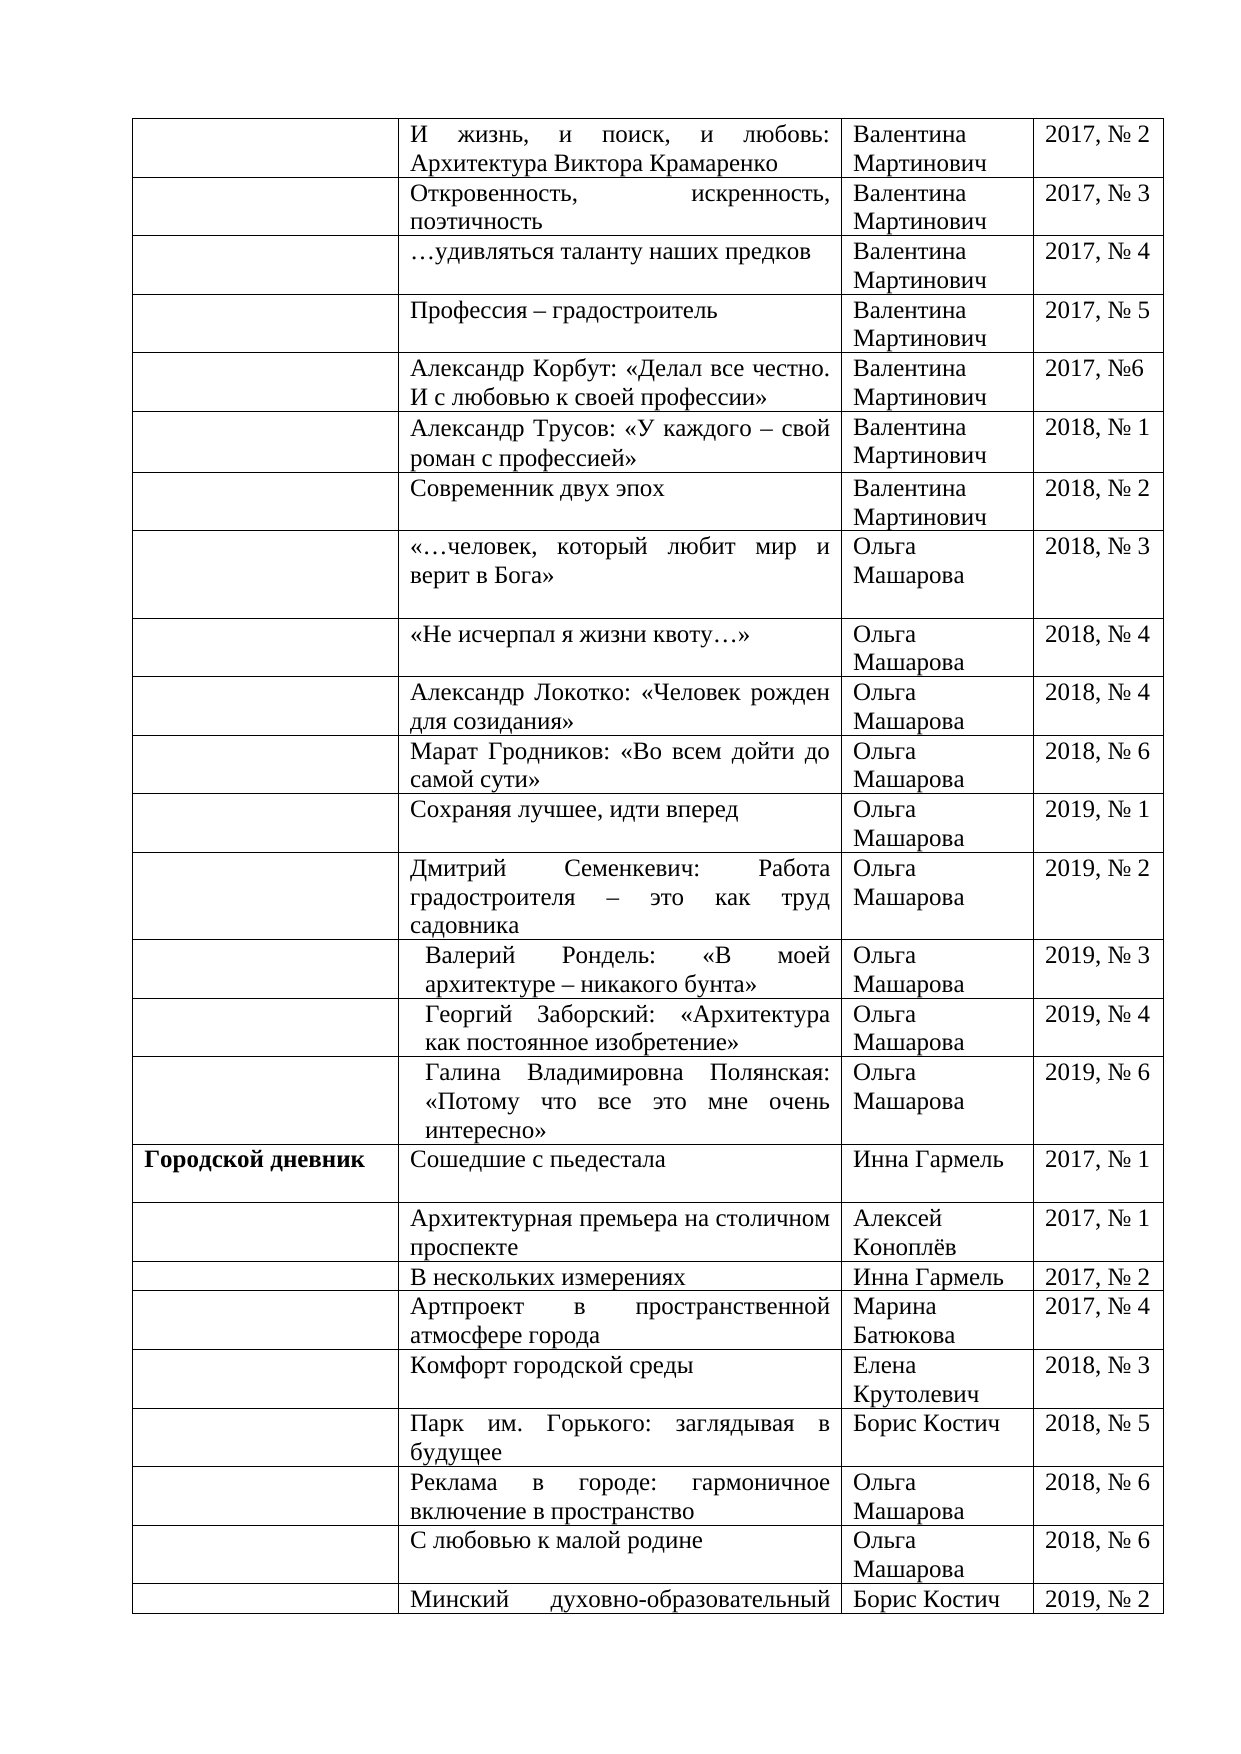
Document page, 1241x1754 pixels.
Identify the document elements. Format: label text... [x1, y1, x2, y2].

table_cell Александр Трусов: «У каждого – свой роман с профессией» [399, 412, 841, 472]
table_cell 2018, № 3 [1034, 1350, 1163, 1407]
table_cell Валентина Мартинович [842, 119, 1033, 177]
table_cell 2019, № 1 [1034, 794, 1163, 852]
table_cell Валентина Мартинович [842, 236, 1033, 294]
table_cell Ольга Машарова [842, 1057, 1033, 1143]
table_cell 2017, № 2 [1034, 1262, 1163, 1290]
table_cell Ольга Машарова [842, 531, 1033, 618]
table_cell Ольга Машарова [842, 940, 1033, 998]
table_cell 2017, № 1 [1034, 1203, 1163, 1261]
table_cell [133, 619, 398, 676]
table_cell Борис Костич [842, 1584, 1033, 1613]
table_cell Галина Владимировна Полянская: «Потому что все это мне очень интересно» [399, 1057, 841, 1143]
table_cell Городской дневник [133, 1145, 398, 1202]
table_cell Марат Гродников: «Во всем дойти до самой сути» [399, 736, 841, 793]
table_cell [133, 1526, 398, 1583]
table_cell Александр Локотко: «Человек рожден для созидания» [399, 677, 841, 735]
table_cell Современник двух эпох [399, 473, 841, 530]
table_cell [133, 794, 398, 852]
table_cell [133, 1262, 398, 1290]
table_cell [133, 1203, 398, 1261]
table_cell [133, 999, 398, 1056]
table_cell «…человек, который любит мир и верит в Бога» [399, 531, 841, 618]
table_cell 2018, № 4 [1034, 677, 1163, 735]
table_cell [133, 473, 398, 530]
table_cell Сошедшие с пьедестала [399, 1145, 841, 1202]
table_cell 2018, № 6 [1034, 736, 1163, 793]
table_cell 2018, № 2 [1034, 473, 1163, 530]
table_cell Инна Гармель [842, 1145, 1033, 1202]
table_cell Артпроект в пространственной атмосфере города [399, 1291, 841, 1349]
table_cell 2019, № 2 [1034, 1584, 1163, 1613]
table_cell Ольга Машарова [842, 677, 1033, 735]
table_cell 2018, № 5 [1034, 1409, 1163, 1466]
table_cell 2019, № 3 [1034, 940, 1163, 998]
table_cell [133, 1291, 398, 1349]
table_cell Валерий Рондель: «В моей архитектуре – никакого бунта» [399, 940, 841, 998]
table_cell Профессия – градостроитель [399, 295, 841, 352]
table_cell Парк им. Горького: заглядывая в будущее [399, 1409, 841, 1466]
table_cell Ольга Машарова [842, 1467, 1033, 1524]
table_cell Архитектурная премьера на столичном проспекте [399, 1203, 841, 1261]
table_cell Георгий Заборский: «Архитектура как постоянное изобретение» [399, 999, 841, 1056]
table_cell [133, 1350, 398, 1407]
table_cell Ольга Машарова [842, 619, 1033, 676]
table_cell 2017, №6 [1034, 353, 1163, 411]
table_cell В нескольких измерениях [399, 1262, 841, 1290]
table_cell [133, 853, 398, 939]
table_cell Валентина Мартинович [842, 412, 1033, 472]
table_cell 2018, № 6 [1034, 1526, 1163, 1583]
table_cell «Не исчерпал я жизни квоту…» [399, 619, 841, 676]
table_cell [133, 940, 398, 998]
table_cell Валентина Мартинович [842, 295, 1033, 352]
table_cell 2018, № 6 [1034, 1467, 1163, 1524]
table_cell [133, 1057, 398, 1143]
table_cell [133, 119, 398, 177]
table_cell [133, 677, 398, 735]
table_cell Ольга Машарова [842, 853, 1033, 939]
table_cell 2018, № 1 [1034, 412, 1163, 472]
table_cell Сохраняя лучшее, идти вперед [399, 794, 841, 852]
table_cell Алексей Коноплёв [842, 1203, 1033, 1261]
table_cell [133, 1467, 398, 1524]
table_cell Ольга Машарова [842, 999, 1033, 1056]
table_cell [133, 295, 398, 352]
table_cell 2017, № 5 [1034, 295, 1163, 352]
table_cell [133, 178, 398, 235]
table_cell 2019, № 4 [1034, 999, 1163, 1056]
table_cell И жизнь, и поиск, и любовь: Архитектура Виктора Крамаренко [399, 119, 841, 177]
table_cell Реклама в городе: гармоничное включение в пространство [399, 1467, 841, 1524]
table_cell [133, 1409, 398, 1466]
table_cell 2017, № 4 [1034, 236, 1163, 294]
table_cell [133, 236, 398, 294]
table_cell [133, 736, 398, 793]
table_cell Ольга Машарова [842, 736, 1033, 793]
table_cell …удивляться таланту наших предков [399, 236, 841, 294]
table_cell Дмитрий Семенкевич: Работа градостроителя – это как труд садовника [399, 853, 841, 939]
table_cell Борис Костич [842, 1409, 1033, 1466]
table_cell 2017, № 3 [1034, 178, 1163, 235]
table_cell Александр Корбут: «Делал все честно. И с любовью к своей профессии» [399, 353, 841, 411]
table_cell 2017, № 1 [1034, 1145, 1163, 1202]
table_cell Комфорт городской среды [399, 1350, 841, 1407]
table_cell Марина Батюкова [842, 1291, 1033, 1349]
table_cell [133, 353, 398, 411]
table_cell Ольга Машарова [842, 1526, 1033, 1583]
table_cell Инна Гармель [842, 1262, 1033, 1290]
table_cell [399, 1584, 841, 1613]
table_cell С любовью к малой родине [399, 1526, 841, 1583]
table_cell Валентина Мартинович [842, 353, 1033, 411]
table_cell 2018, № 4 [1034, 619, 1163, 676]
table_cell [133, 412, 398, 472]
table_cell Елена Крутолевич [842, 1350, 1033, 1407]
table_cell Валентина Мартинович [842, 178, 1033, 235]
table_cell 2018, № 3 [1034, 531, 1163, 618]
table_cell Откровенность, искренность, поэтичность [399, 178, 841, 235]
table_cell [133, 1584, 398, 1613]
table_cell 2017, № 2 [1034, 119, 1163, 177]
table_cell 2019, № 6 [1034, 1057, 1163, 1143]
table_cell 2017, № 4 [1034, 1291, 1163, 1349]
table_cell Валентина Мартинович [842, 473, 1033, 530]
table_cell Ольга Машарова [842, 794, 1033, 852]
table_cell 2019, № 2 [1034, 853, 1163, 939]
table_cell [133, 531, 398, 618]
